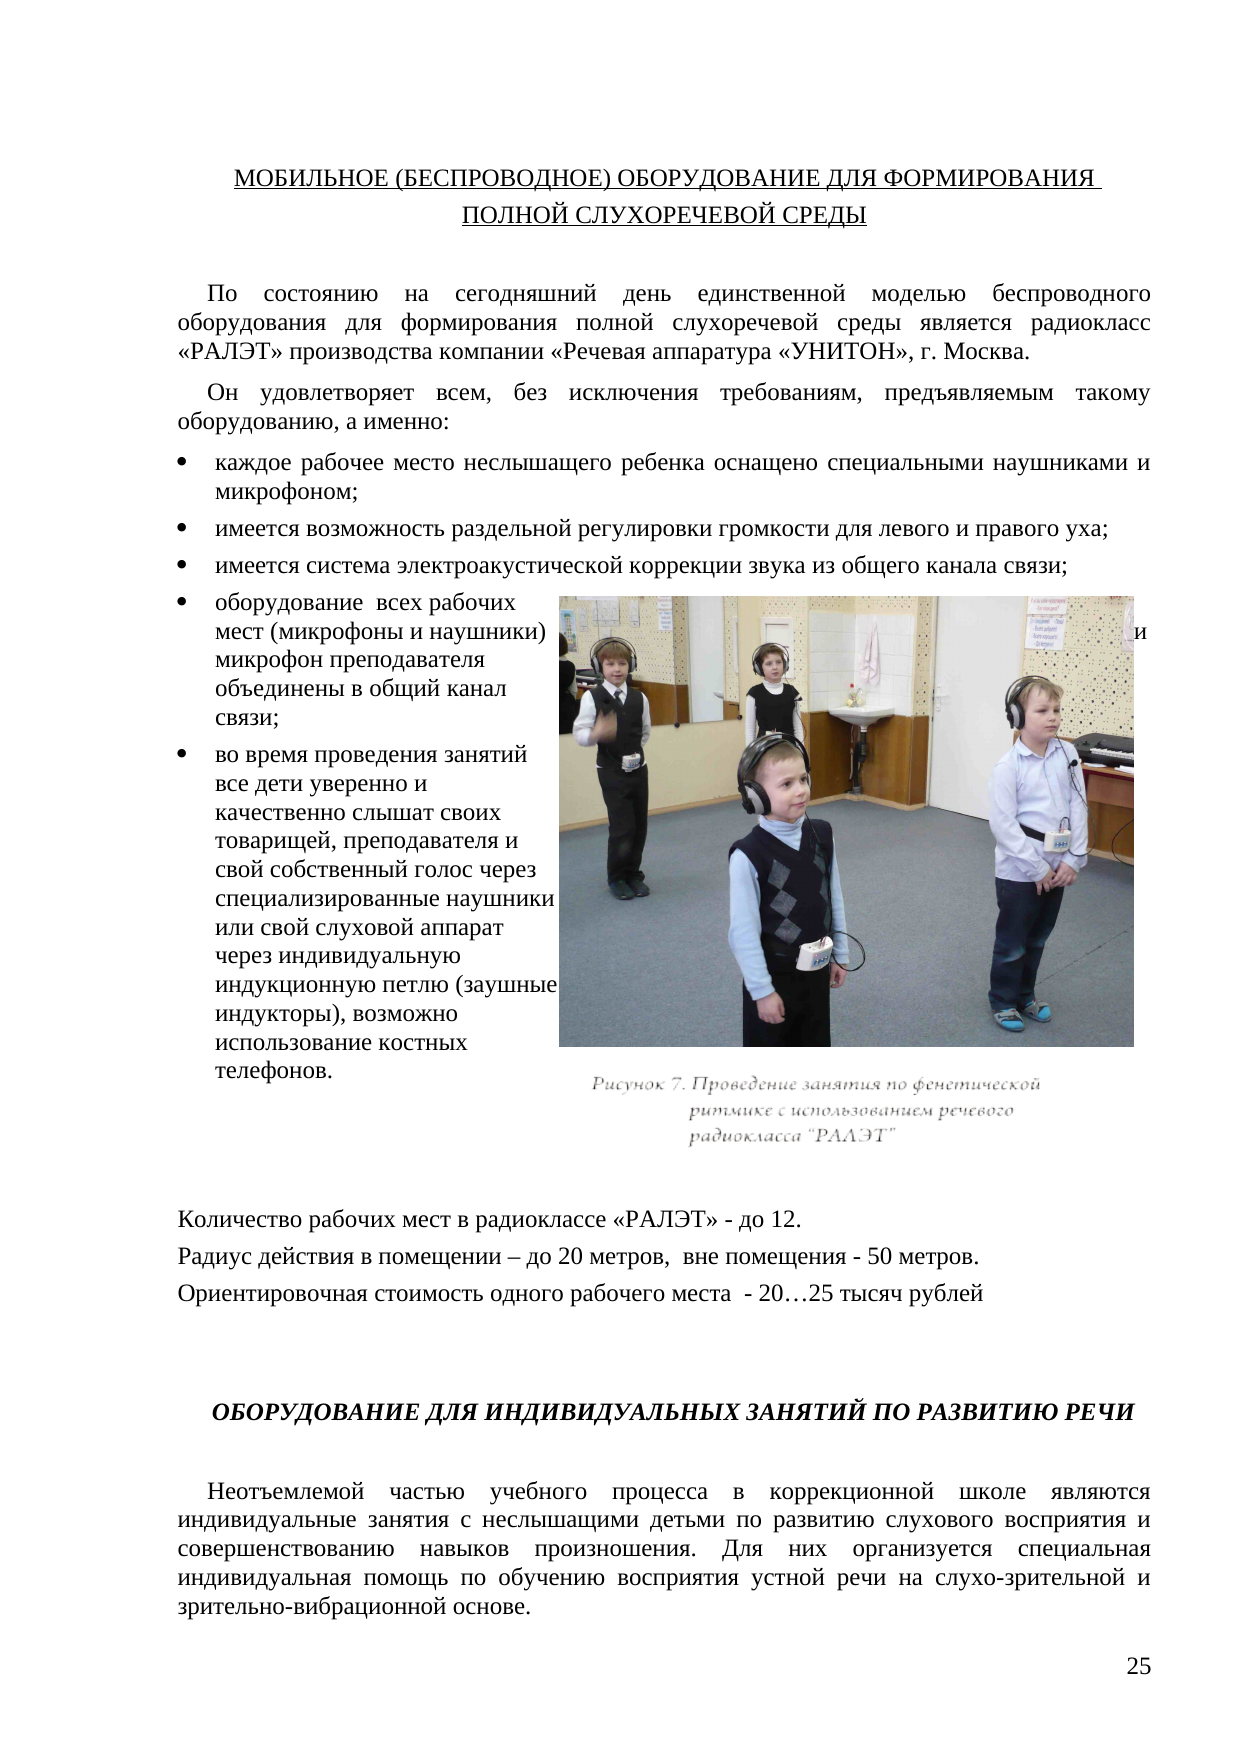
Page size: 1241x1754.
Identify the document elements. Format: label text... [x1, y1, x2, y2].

text Количество рабочих мест в радиоклассе «РАЛЭТ» - до 12. [177, 1204, 1152, 1232]
list оборудование всех рабочих мест (микрофоны и наушники) и микрофон преподавателя объединены в общий канал связи; [177, 587, 1152, 731]
text По состоянию на сегодняшний день единственной моделью беспроводного оборудования для формирования полной слухоречевой среды является радиокласс «РАЛЭТ» производства компании «Речевая аппаратура «УНИТОН», г. Москва. [177, 278, 1152, 364]
list каждое рабочее место неслышащего ребенка оснащено специальными наушниками и микрофоном; [177, 447, 1152, 504]
list имеется возможность раздельной регулировки громкости для левого и правого уха; [177, 513, 1152, 542]
text Радиус действия в помещении – до , вне помещения - . [177, 1241, 1152, 1269]
text ПОЛНОЙ СЛУХОРЕЧЕВОЙ СРЕДЫ [177, 200, 1152, 229]
text МОБИЛЬНОЕ (БЕСПРОВОДНОЕ) ОБОРУДОВАНИЕ ДЛЯ ФОРМИРОВАНИЯ [177, 163, 1152, 192]
picture [559, 731, 1134, 739]
text Он удовлетворяет всем, без исключения требованиям, предъявляемым такому оборудованию, а именно: [177, 377, 1152, 434]
text Неотъемлемой частью учебного процесса в коррекционной школе являются индивидуальные занятия с неслышащими детьми по развитию слухового восприятия и совершенствованию навыков произношения. Для них организуется специальная индивидуальная помощь по обучению восприятия устной речи на слухо-зрительной и зрительно-вибрационной основе. [177, 1476, 1152, 1619]
list во время проведения занятий все дети уверенно и качественно слышат своих товарищей, преподавателя и свой собственный голос через специализированные наушники или свой слуховой аппарат через индивидуальную индукционную петлю (заушные индукторы), возможно использование костных телефонов. [177, 739, 1152, 1084]
text ОБОРУДОВАНИЕ ДЛЯ ИНДИВИДУАЛЬНЫХ ЗАНЯТИЙ ПО РАЗВИТИЮ РЕЧИ [177, 1397, 1152, 1426]
text Ориентировочная стоимость одного рабочего места - 20…25 тысяч рублей [177, 1278, 1152, 1307]
list имеется система электроакустической коррекции звука из общего канала связи; [177, 550, 1152, 579]
